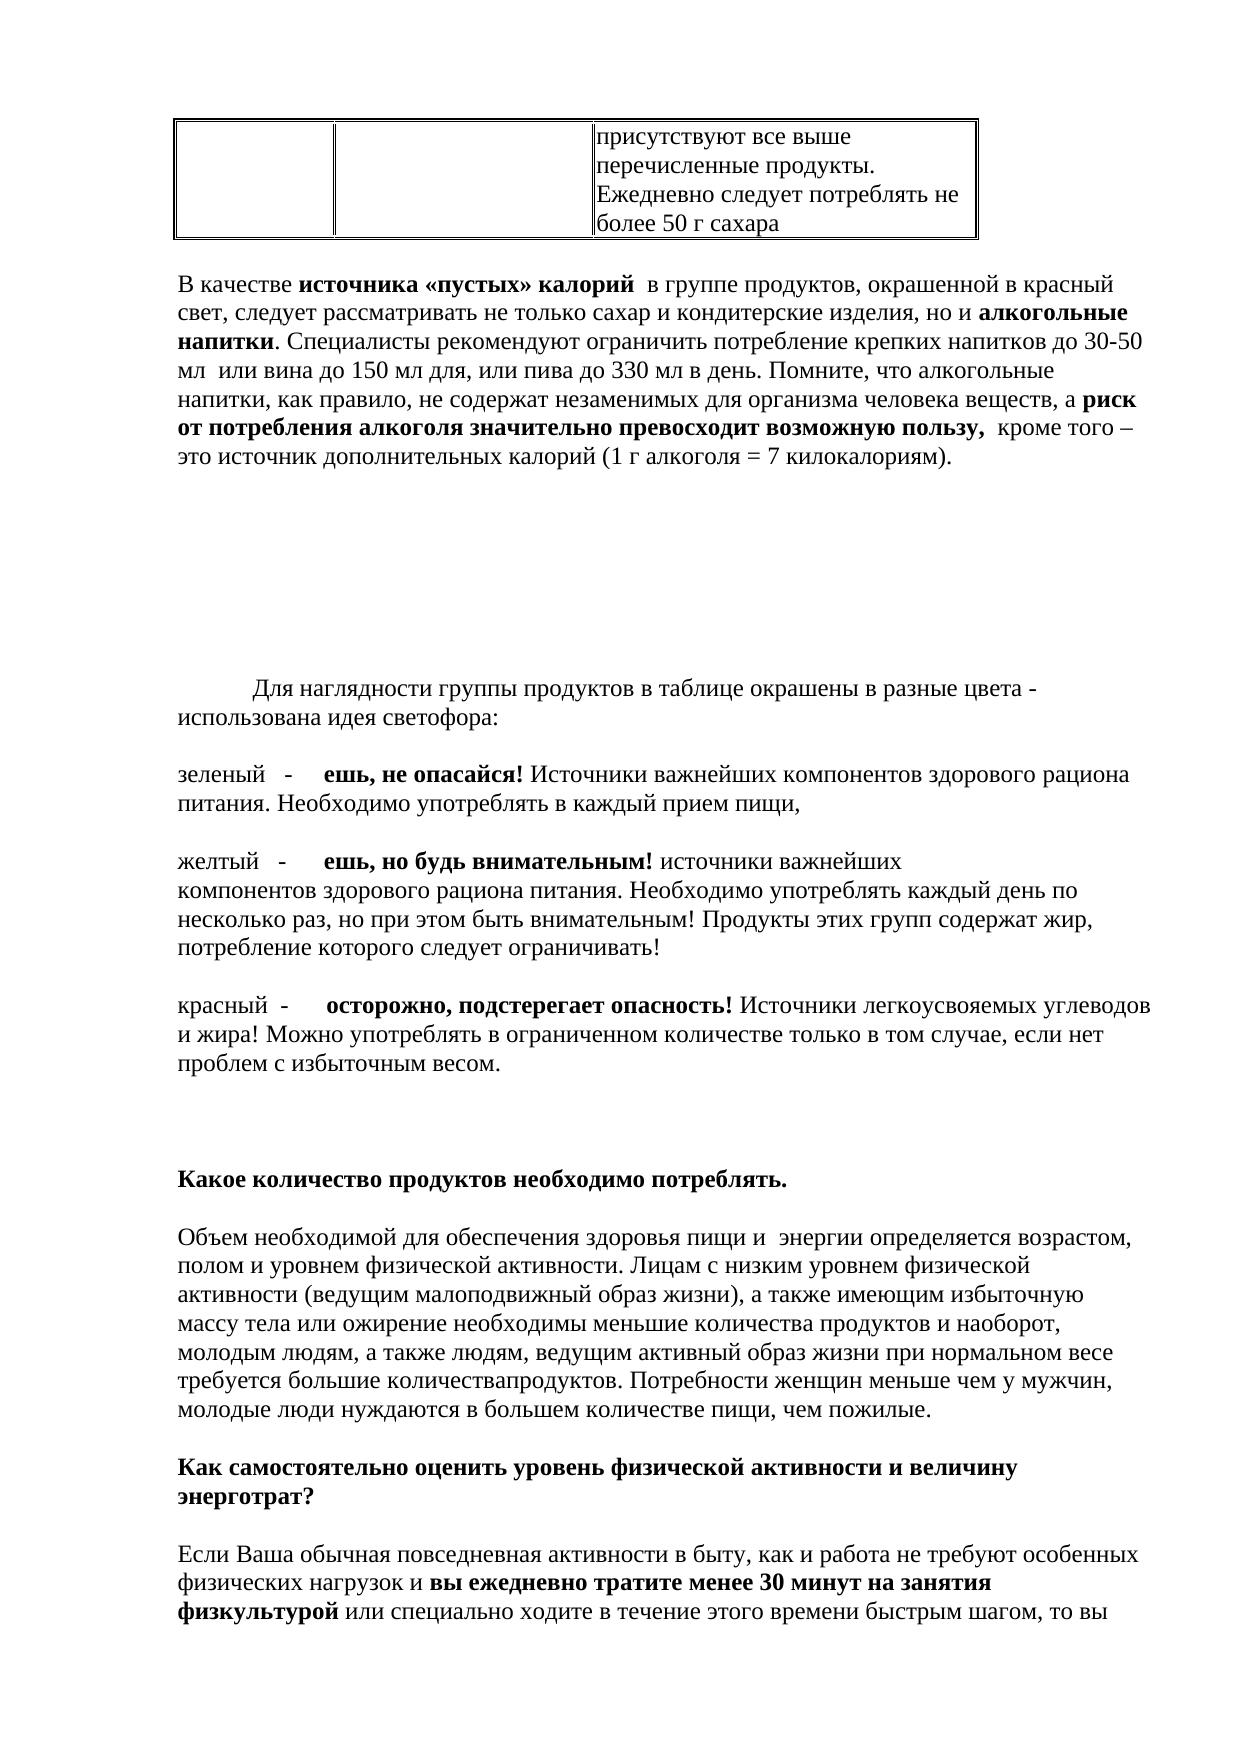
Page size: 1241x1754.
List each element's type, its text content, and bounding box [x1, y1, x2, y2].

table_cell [177, 122, 335, 236]
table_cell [594, 122, 975, 236]
text зеленый - ешь, не опасайся! Источники важнейших компонентов здорового рациона питания. Необходимо употреблять в каждый прием пищи, [177, 759, 1152, 817]
text Как самостоятельно оценить уровень физической активности и величину энерготрат? [177, 1452, 1152, 1509]
text В качестве источника «пустых» калорий в группе продуктов, окрашенной в красный свет, следует рассматривать не только сахар и кондитерские изделия, но и алкогольные напитки. Специалисты рекомендуют ограничить потребление крепких напитков до 30-50 мл или вина до 150 мл для, или пива до 330 мл в день. Помните, что алкогольные напитки, как правило, не содержат незаменимых для организма человека веществ, а риск от потребления алкоголя значительно превосходит возможную пользу, кроме того – это источник дополнительных калорий (1 г алкоголя = 7 килокалориям). [177, 269, 1152, 470]
text Объем необходимой для обеспечения здоровья пищи и энергии определяется возрастом, полом и уровнем физической активности. Лицам с низким уровнем физической активности (ведущим малоподвижный образ жизни), а также имеющим избыточную массу тела или ожирение необходимы меньшие количества продуктов и наоборот, молодым людям, а также людям, ведущим активный образ жизни при нормальном весе требуется большие количествапродуктов. Потребности женщин меньше чем у мужчин, молодые люди нуждаются в большем количестве пищи, чем пожилые. [177, 1222, 1152, 1423]
text желтый - ешь, но будь внимательным! источники важнейших компонентов здорового рациона питания. Необходимо употреблять каждый день по несколько раз, но при этом быть внимательным! Продукты этих групп содержат жир, потребление которого следует ограничивать! [177, 846, 1152, 961]
text Какое количество продуктов необходимо потреблять. [177, 1164, 1152, 1192]
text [177, 1539, 1152, 1625]
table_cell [335, 122, 594, 236]
text Для наглядности группы продуктов в таблице окрашены в разные цвета - использована идея светофора: [177, 673, 1152, 730]
text красный - осторожно, подстерегает опасность! Источники легкоусвояемых углеводов и жира! Можно употреблять в ограниченном количестве только в том случае, если нет проблем с избыточным весом. [177, 990, 1152, 1077]
